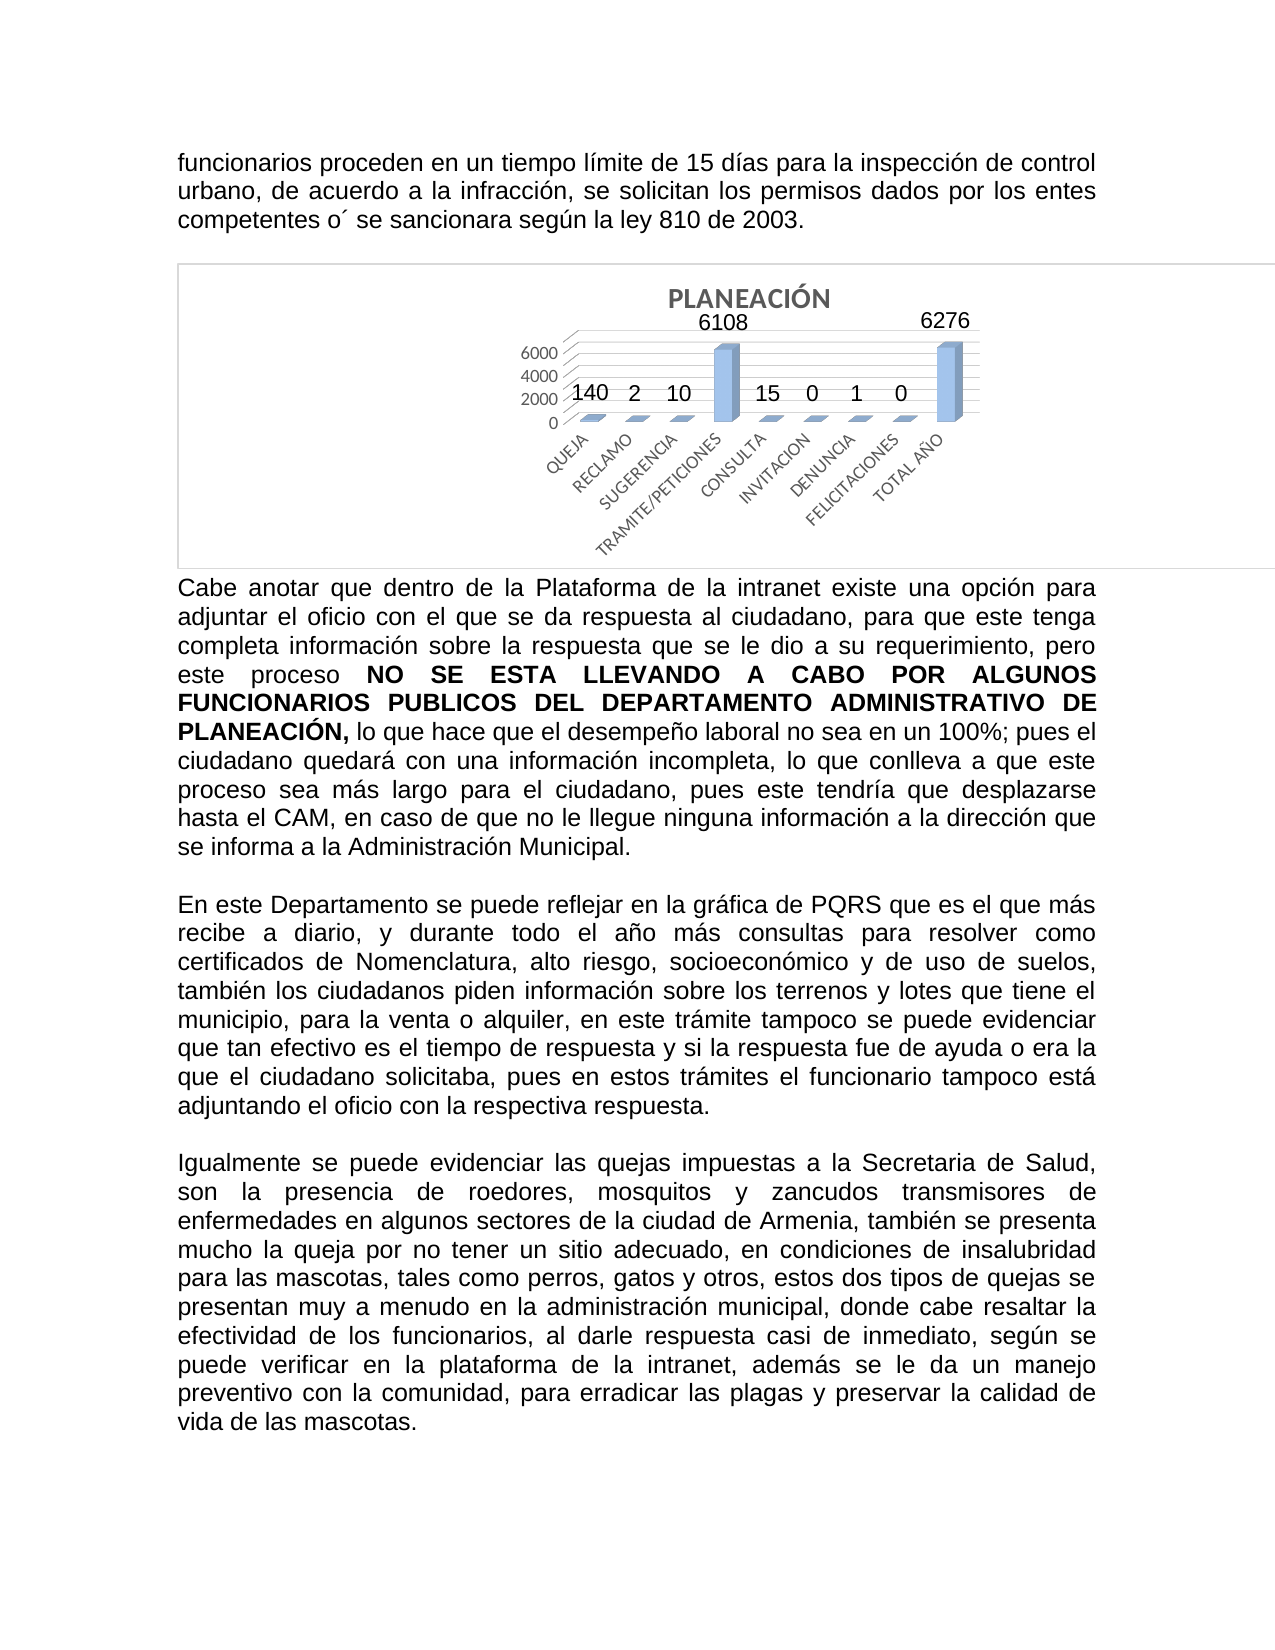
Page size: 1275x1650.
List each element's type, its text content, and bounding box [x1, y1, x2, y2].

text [177, 148, 1098, 234]
text Cabe anotar que dentro de la Plataforma de la intranet existe una opción para adjuntar el oficio con el que se da respuesta al ciudadano, para que este tenga completa información sobre la respuesta que se le dio a su requerimiento, pero este proceso NO SE ESTA LLEVANDO A CABO POR ALGUNOS FUNCIONARIOS PUBLICOS DEL DEPARTAMENTO ADMINISTRATIVO DE PLANEACIÓN, lo que hace que el desempeño laboral no sea en un 100%; pues el ciudadano quedará con una información incompleta, lo que conlleva a que este proceso sea más largo para el ciudadano, pues este tendría que desplazarse hasta el CAM, en caso de que no le llegue ninguna información a la dirección que se informa a la Administración Municipal. [177, 573, 1098, 861]
text Igualmente se puede evidenciar las quejas impuestas a la Secretaria de Salud, son la presencia de roedores, mosquitos y zancudos transmisores de enfermedades en algunos sectores de la ciudad de Armenia, también se presenta mucho la queja por no tener un sitio adecuado, en condiciones de insalubridad para las mascotas, tales como perros, gatos y otros, estos dos tipos de quejas se presentan muy a menudo en la administración municipal, donde cabe resaltar la efectividad de los funcionarios, al darle respuesta casi de inmediato, según se puede verificar en la plataforma de la intranet, además se le da un manejo preventivo con la comunidad, para erradicar las plagas y preservar la calidad de vida de las mascotas. [177, 1148, 1098, 1436]
text En este Departamento se puede reflejar en la gráfica de PQRS que es el que más recibe a diario, y durante todo el año más consultas para resolver como certificados de Nomenclatura, alto riesgo, socioeconómico y de uso de suelos, también los ciudadanos piden información sobre los terrenos y lotes que tiene el municipio, para la venta o alquiler, en este trámite tampoco se puede evidenciar que tan efectivo es el tiempo de respuesta y si la respuesta fue de ayuda o era la que el ciudadano solicitaba, pues en estos trámites el funcionario tampoco está adjuntando el oficio con la respectiva respuesta. [177, 890, 1098, 1120]
